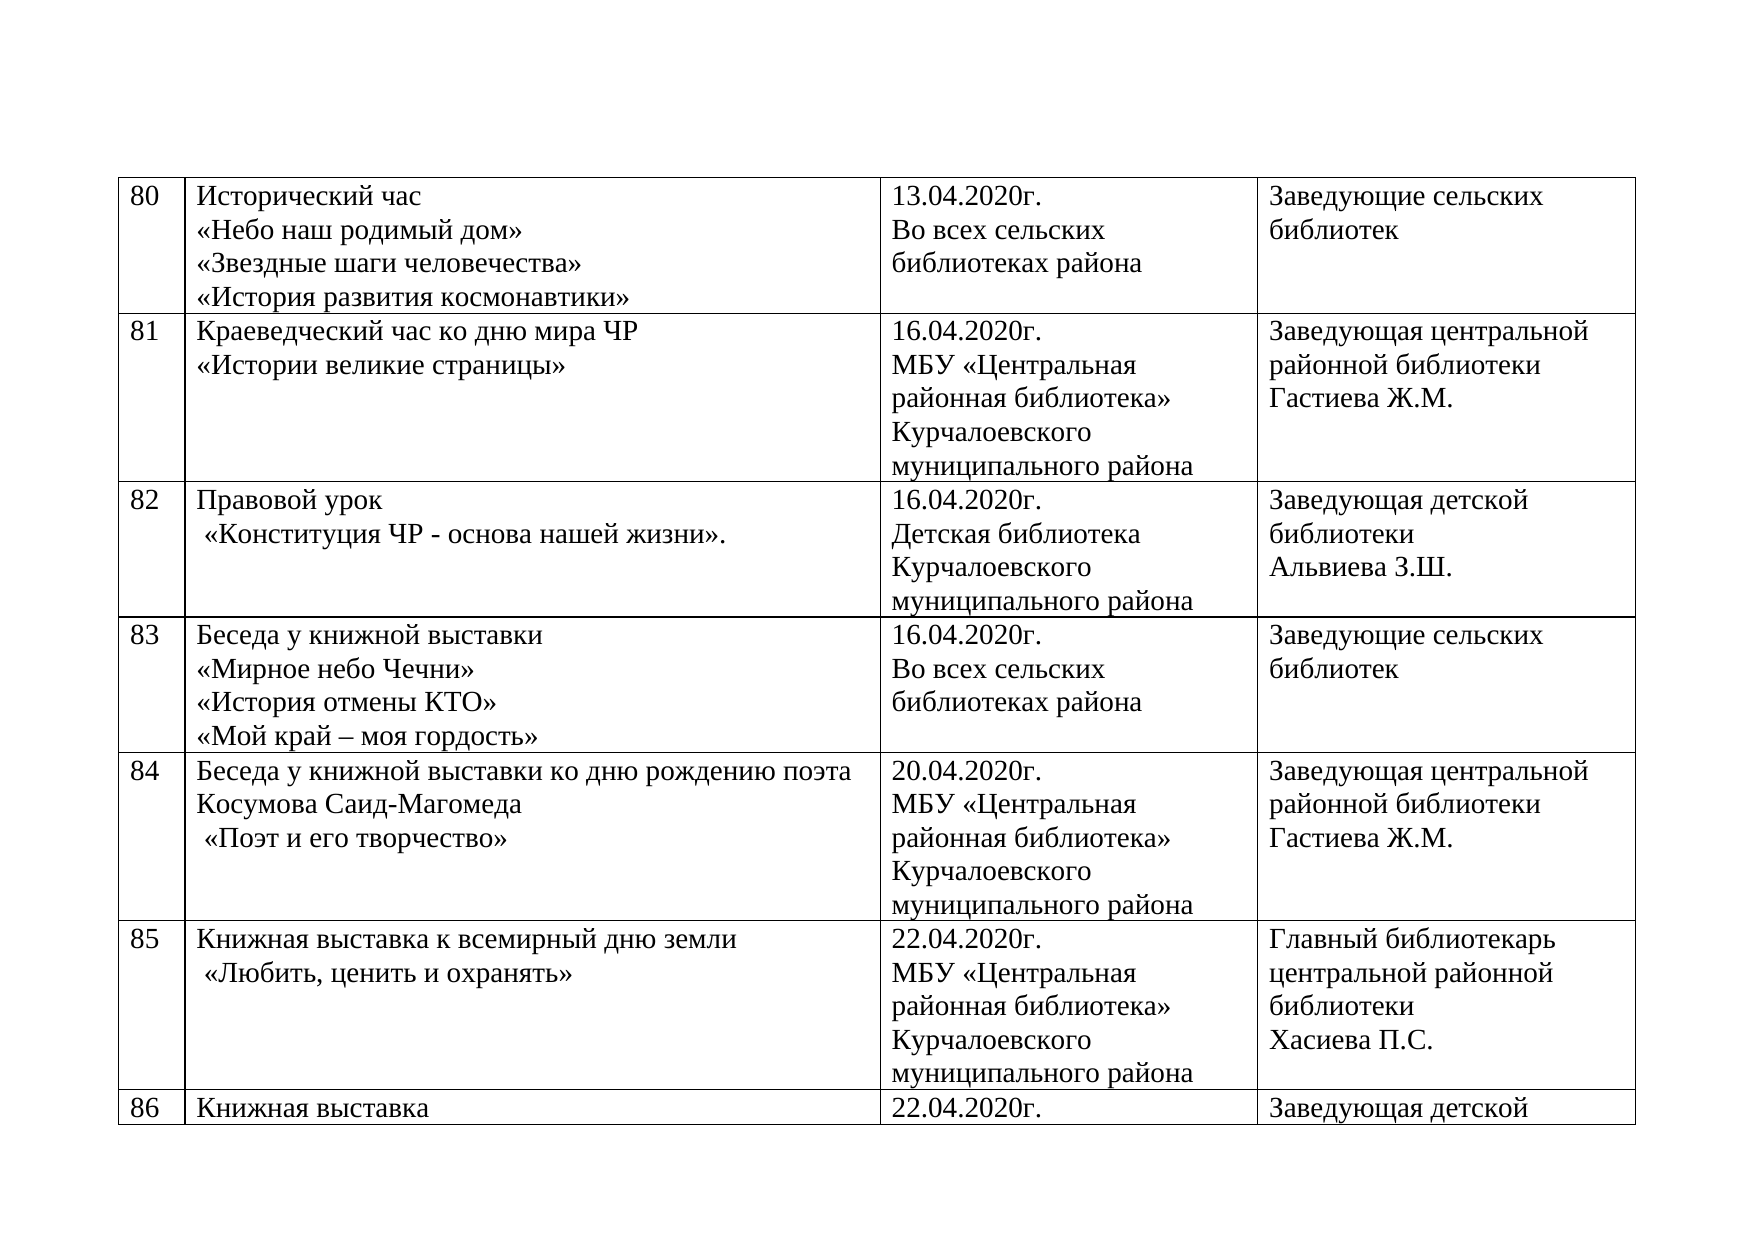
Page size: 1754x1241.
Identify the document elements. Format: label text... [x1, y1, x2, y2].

table_cell 84 [119, 753, 184, 920]
table_cell Заведующая детской библиотеки Альвиева З.Ш. [1258, 482, 1635, 616]
table_cell Беседа у книжной выставки «Мирное небо Чечни» «История отмены КТО» «Мой край – моя гордость» [186, 618, 880, 752]
table_cell 81 [119, 314, 184, 481]
table_cell Беседа у книжной выставки ко дню рождению поэта Косумова Саид-Магомеда «Поэт и его творчество» [186, 753, 880, 920]
table_cell 85 [119, 921, 184, 1089]
table_cell Заведующая центральной районной библиотеки Гастиева Ж.М. [1258, 753, 1635, 920]
table_cell Исторический час «Небо наш родимый дом» «Звездные шаги человечества» «История развития космонавтики» [186, 178, 880, 312]
table_cell 20.04.2020г. МБУ «Центральная районная библиотека» Курчалоевского муниципального района [881, 753, 1257, 920]
table_cell 82 [119, 482, 184, 616]
table_cell Краеведческий час ко дню мира ЧР «Истории великие страницы» [186, 314, 880, 481]
table_cell Заведующие сельских библиотек [1258, 618, 1635, 752]
table_cell 22.04.2020г. МБУ «Центральная районная библиотека» Курчалоевского муниципального района [881, 921, 1257, 1089]
table_cell 80 [119, 178, 184, 312]
table_cell 16.04.2020г. МБУ «Центральная районная библиотека» Курчалоевского муниципального района [881, 314, 1257, 481]
table_cell 83 [119, 618, 184, 752]
table_cell 16.04.2020г. Во всех сельских библиотеках района [881, 618, 1257, 752]
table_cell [186, 1090, 880, 1124]
table_cell Заведующие сельских библиотек [1258, 178, 1635, 312]
table_cell Книжная выставка к всемирный дню земли «Любить, ценить и охранять» [186, 921, 880, 1089]
table_cell Правовой урок «Конституция ЧР - основа нашей жизни». [186, 482, 880, 616]
table_cell 13.04.2020г. Во всех сельских библиотеках района [881, 178, 1257, 312]
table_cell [1258, 1090, 1635, 1124]
table_cell Заведующая центральной районной библиотеки Гастиева Ж.М. [1258, 314, 1635, 481]
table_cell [881, 1090, 1257, 1124]
table_cell 16.04.2020г. Детская библиотека Курчалоевского муниципального района [881, 482, 1257, 616]
table_cell 86 [119, 1090, 184, 1124]
table_cell Главный библиотекарь центральной районной библиотеки Хасиева П.С. [1258, 921, 1635, 1089]
